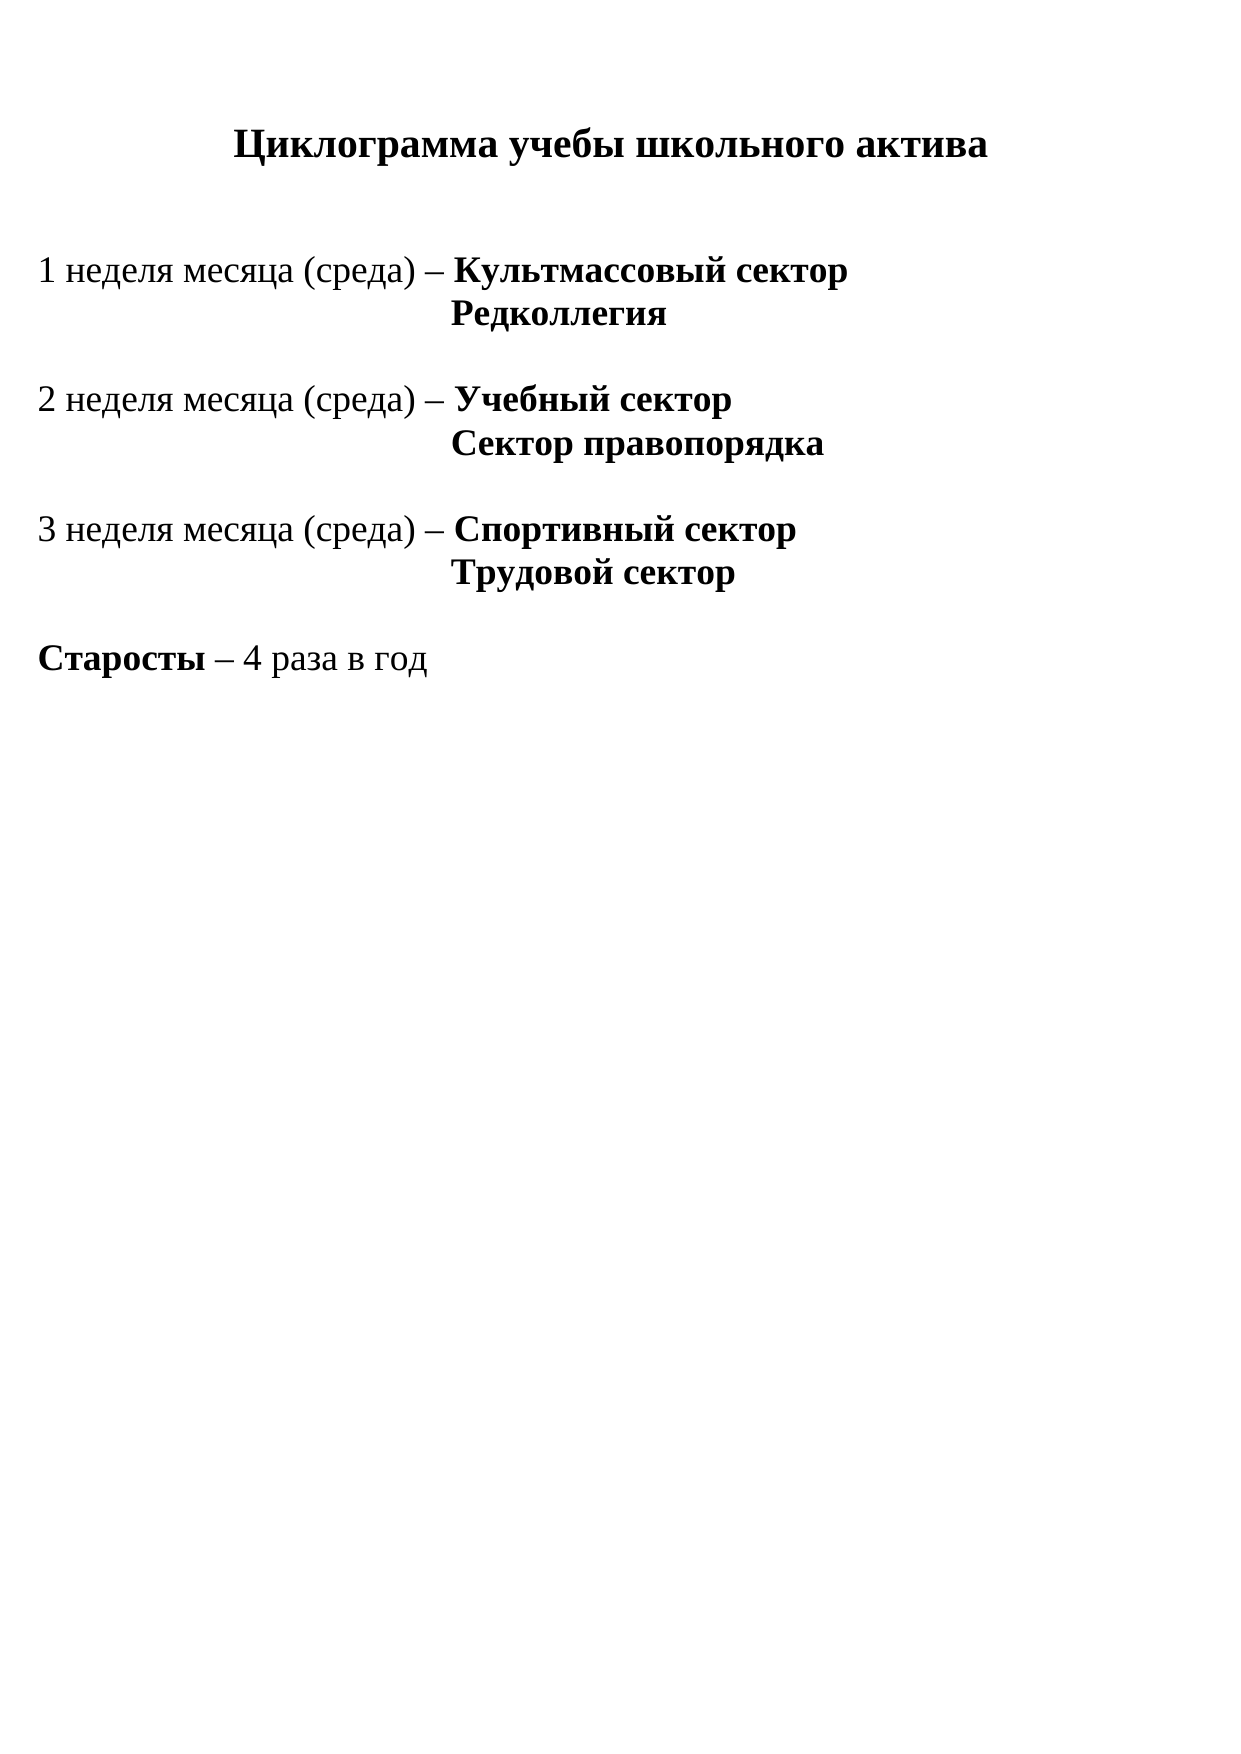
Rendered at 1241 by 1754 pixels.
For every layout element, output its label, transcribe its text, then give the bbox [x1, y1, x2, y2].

text 3 неделя месяца (среда) – Спортивный сектор [37, 506, 1184, 549]
text Редколлегия [451, 291, 1184, 334]
text 1 неделя месяца (среда) – Культмассовый сектор [37, 247, 1184, 291]
text Циклограмма учебы школьного актива [37, 118, 1184, 166]
text Сектор правопорядка [451, 420, 1184, 463]
text Старосты – 4 раза в год [37, 636, 1184, 679]
text Трудовой сектор [451, 549, 1184, 592]
text 2 неделя месяца (среда) – Учебный сектор [37, 377, 1184, 420]
